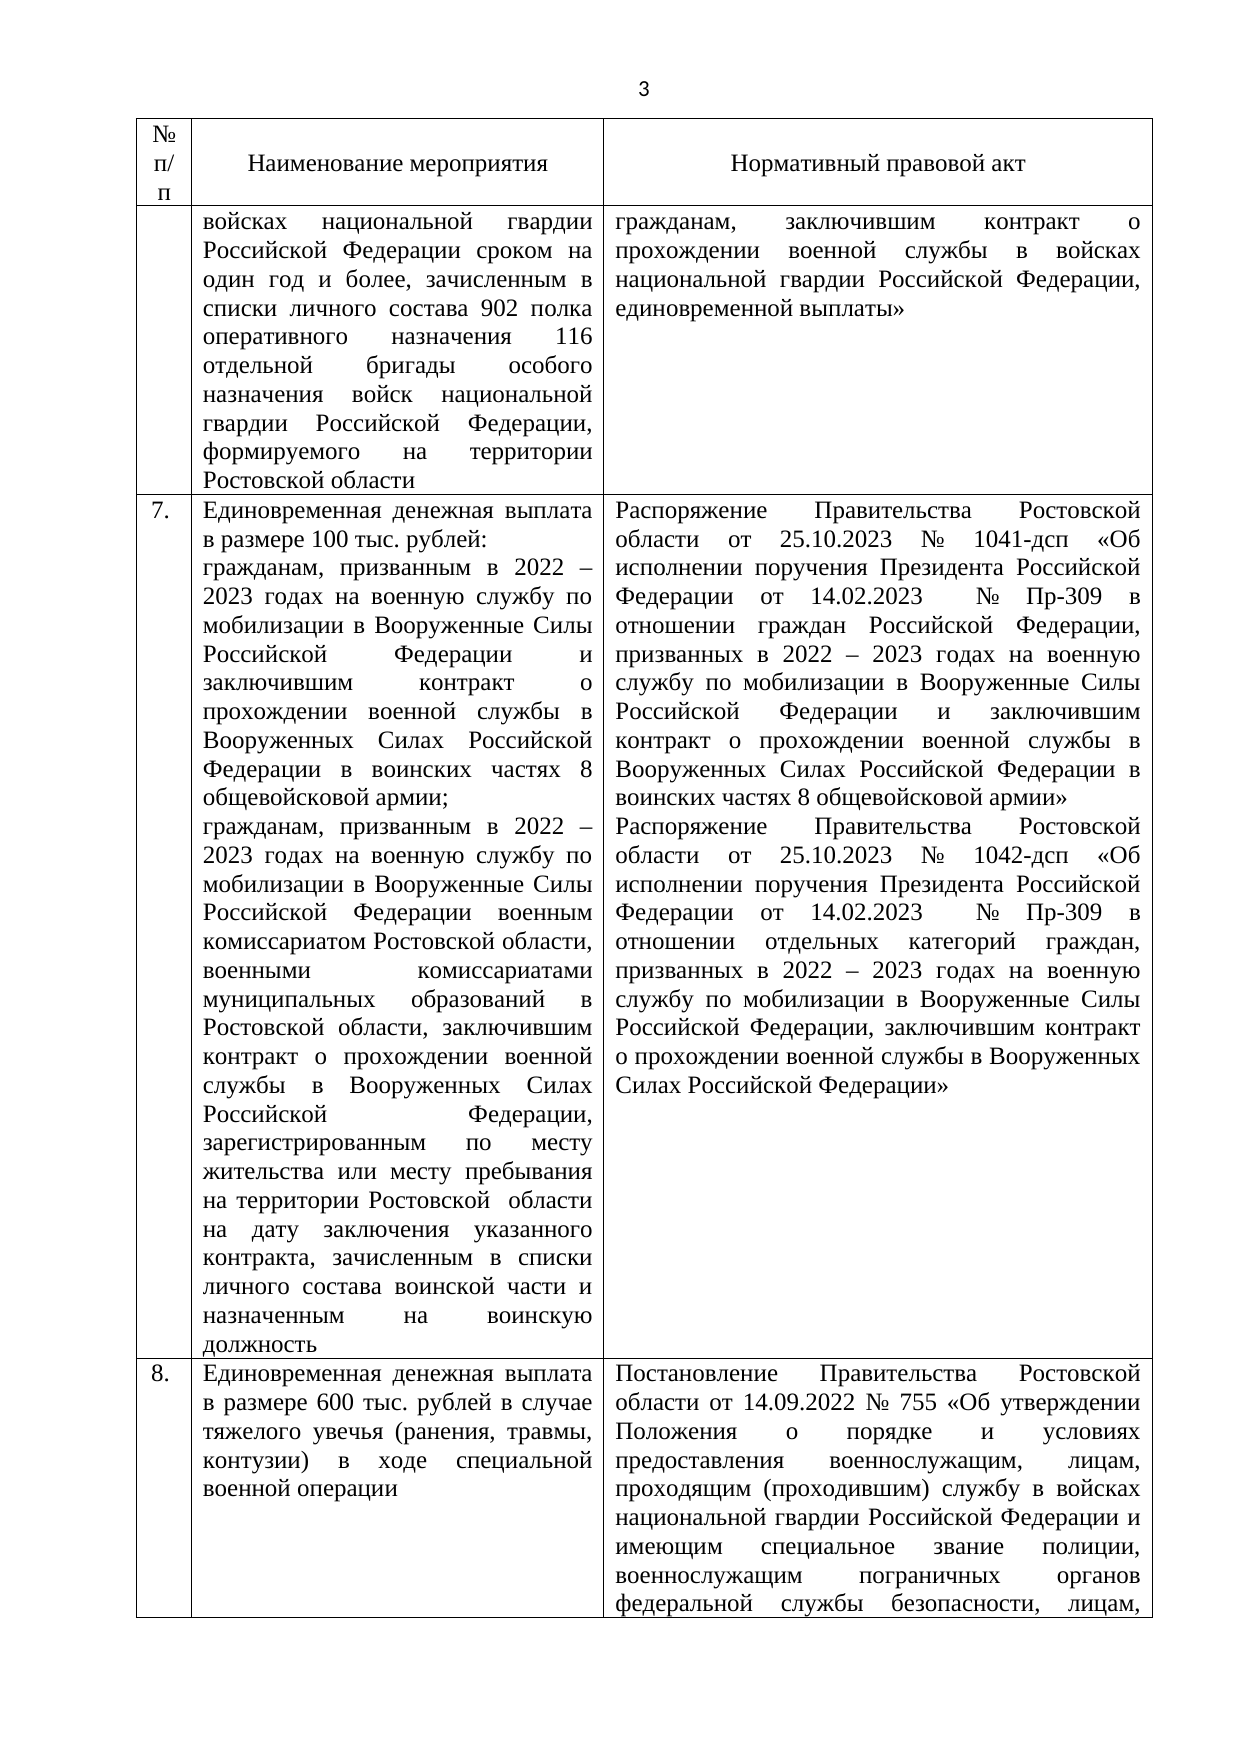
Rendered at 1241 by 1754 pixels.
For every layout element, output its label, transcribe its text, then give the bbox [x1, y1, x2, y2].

table_cell [137, 1359, 191, 1617]
table_header Наименование мероприятия [192, 119, 603, 205]
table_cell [192, 206, 603, 494]
table_cell Единовременная денежная выплата в размере 100 тыс. рублей: гражданам, призванным в 2022 – 2023 годах на военную службу по мобилизации в Вооруженные Силы Российской Федерации и заключившим контракт о прохождении военной службы в Вооруженных Силах Российской Федерации в воинских частях 8 общевойсковой армии; гражданам, призванным в 2022 – 2023 годах на военную службу по мобилизации в Вооруженные Силы Российской Федерации военным комиссариатом Ростовской области, военными комиссариатами муниципальных образований в Ростовской области, заключившим контракт о прохождении военной службы в Вооруженных Силах Российской Федерации, зарегистрированным по месту жительства или месту пребывания на территории Ростовской области на дату заключения указанного контракта, зачисленным в списки личного состава воинской части и назначенным на воинскую должность [192, 495, 603, 1357]
table_header № п/п [137, 119, 191, 205]
table_cell [137, 495, 191, 1357]
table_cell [604, 1359, 1152, 1617]
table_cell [192, 1359, 603, 1617]
table_cell [137, 206, 191, 494]
table_cell Распоряжение Правительства Ростовской области от 25.10.2023 № 1041-дсп «Об исполнении поручения Президента Российской Федерации от 14.02.2023 № Пр-309 в отношении граждан Российской Федерации, призванных в 2022 – 2023 годах на военную службу по мобилизации в Вооруженные Силы Российской Федерации и заключившим контракт о прохождении военной службы в Вооруженных Силах Российской Федерации в воинских частях 8 общевойсковой армии» Распоряжение Правительства Ростовской области от 25.10.2023 № 1042-дсп «Об исполнении поручения Президента Российской Федерации от 14.02.2023 № Пр-309 в отношении отдельных категорий граждан, призванных в 2022 – 2023 годах на военную службу по мобилизации в Вооруженные Силы Российской Федерации, заключившим контракт о прохождении военной службы в Вооруженных Силах Российской Федерации» [604, 495, 1152, 1357]
table_header Нормативный правовой акт [604, 119, 1152, 205]
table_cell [604, 206, 1152, 494]
